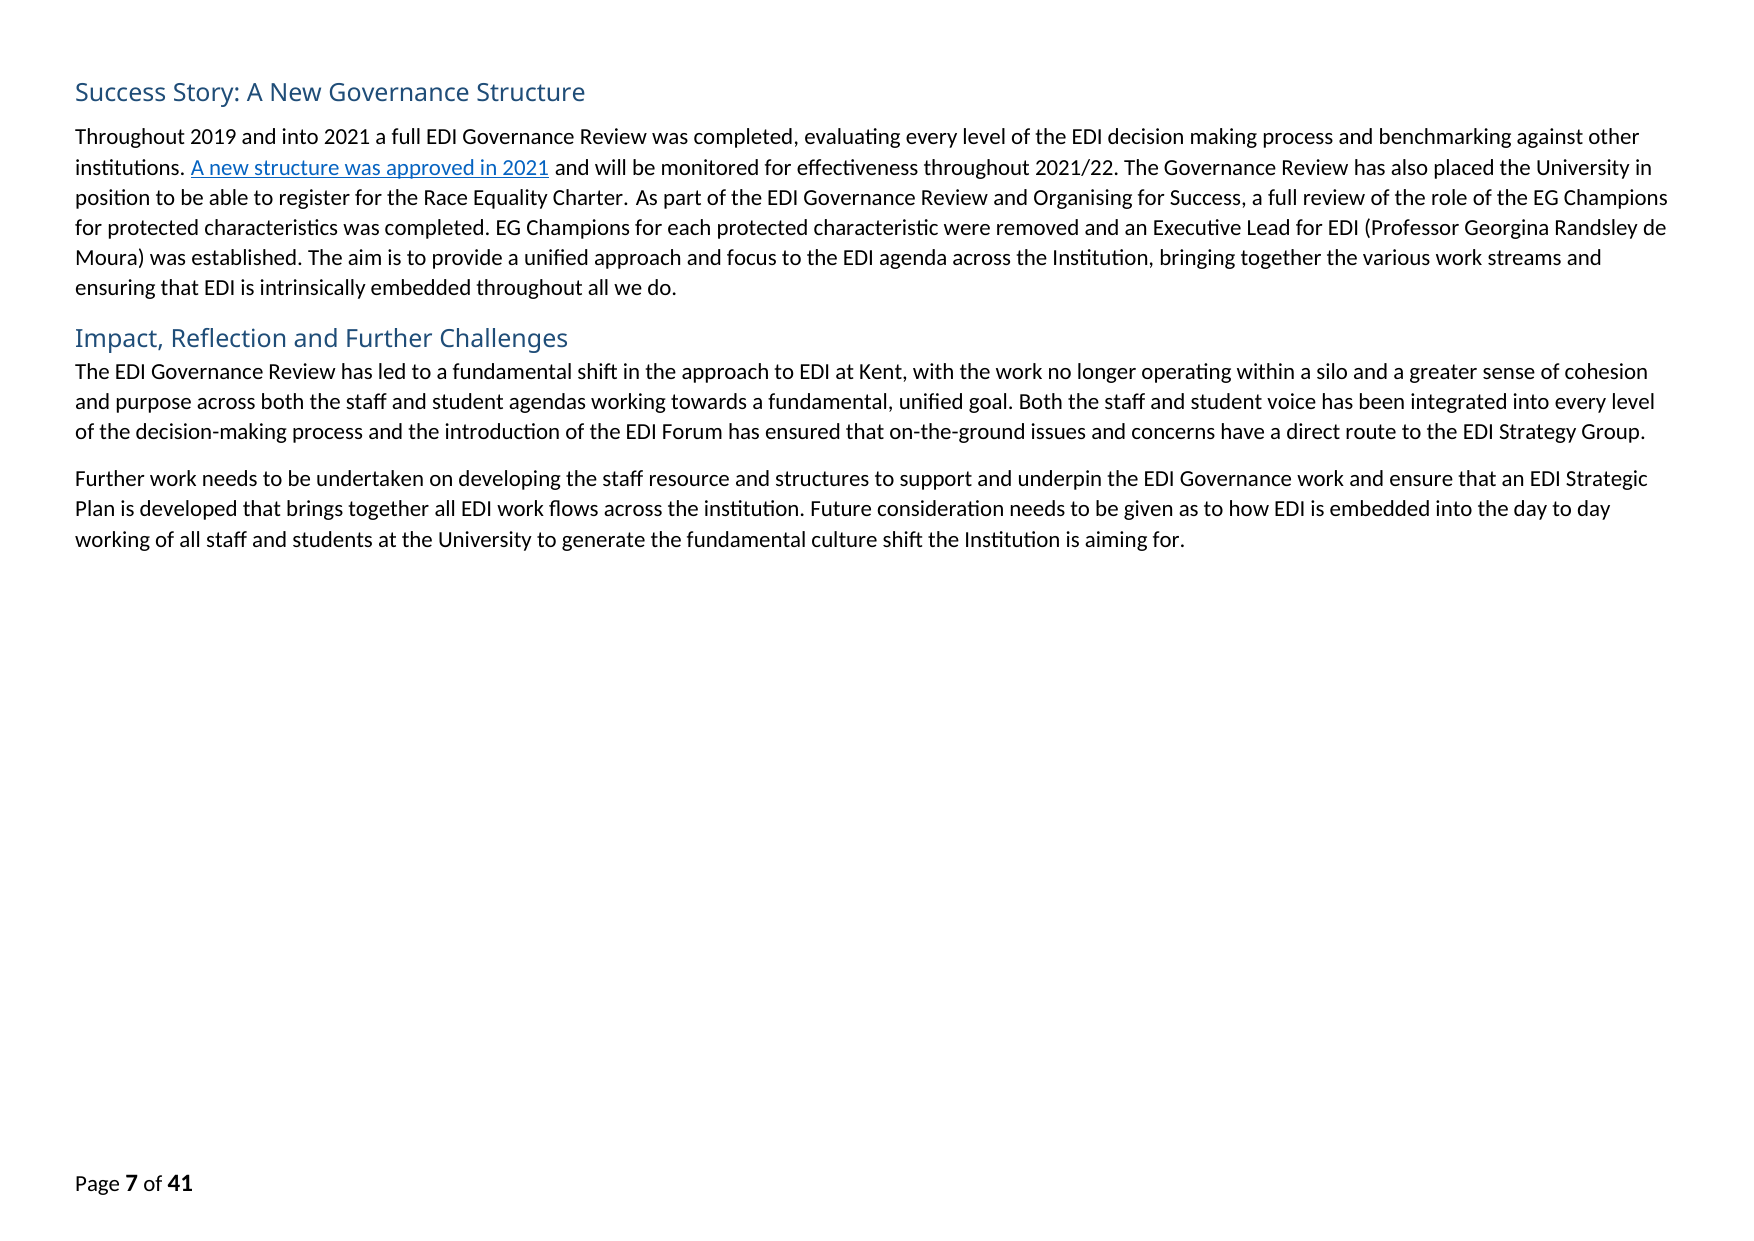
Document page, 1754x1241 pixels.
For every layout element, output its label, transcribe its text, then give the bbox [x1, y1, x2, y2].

text Further work needs to be undertaken on developing the staff resource and structures to support and underpin the EDI Governance work and ensure that an EDI Strategic Plan is developed that brings together all EDI work flows across the institution. Future consideration needs to be given as to how EDI is embedded into the day to day working of all staff and students at the University to generate the fundamental culture shift the Institution is aiming for. [75, 464, 1679, 553]
text The EDI Governance Review has led to a fundamental shift in the approach to EDI at Kent, with the work no longer operating within a silo and a greater sense of cohesion and purpose across both the staff and student agendas working towards a fundamental, unified goal. Both the staff and student voice has been integrated into every level of the decision-making process and the introduction of the EDI Forum has ensured that on-the-ground issues and concerns have a direct route to the EDI Strategy Group. [75, 357, 1679, 446]
text Throughout 2019 and into 2021 a full EDI Governance Review was completed, evaluating every level of the EDI decision making process and benchmarking against other institutions. A new structure was approved in 2021 and will be monitored for effectiveness throughout 2021/22. The Governance Review has also placed the University in position to be able to register for the Race Equality Charter. As part of the EDI Governance Review and Organising for Success, a full review of the role of the EG Champions for protected characteristics was completed. EG Champions for each protected characteristic were removed and an Executive Lead for EDI (Professor Georgina Randsley de Moura) was established. The aim is to provide a unified approach and focus to the EDI agenda across the Institution, bringing together the various work streams and ensuring that EDI is intrinsically embedded throughout all we do. [75, 122, 1679, 301]
subtitle Success Story: A New Governance Structure [75, 75, 1679, 109]
subtitle Impact, Reflection and Further Challenges [75, 320, 1679, 354]
